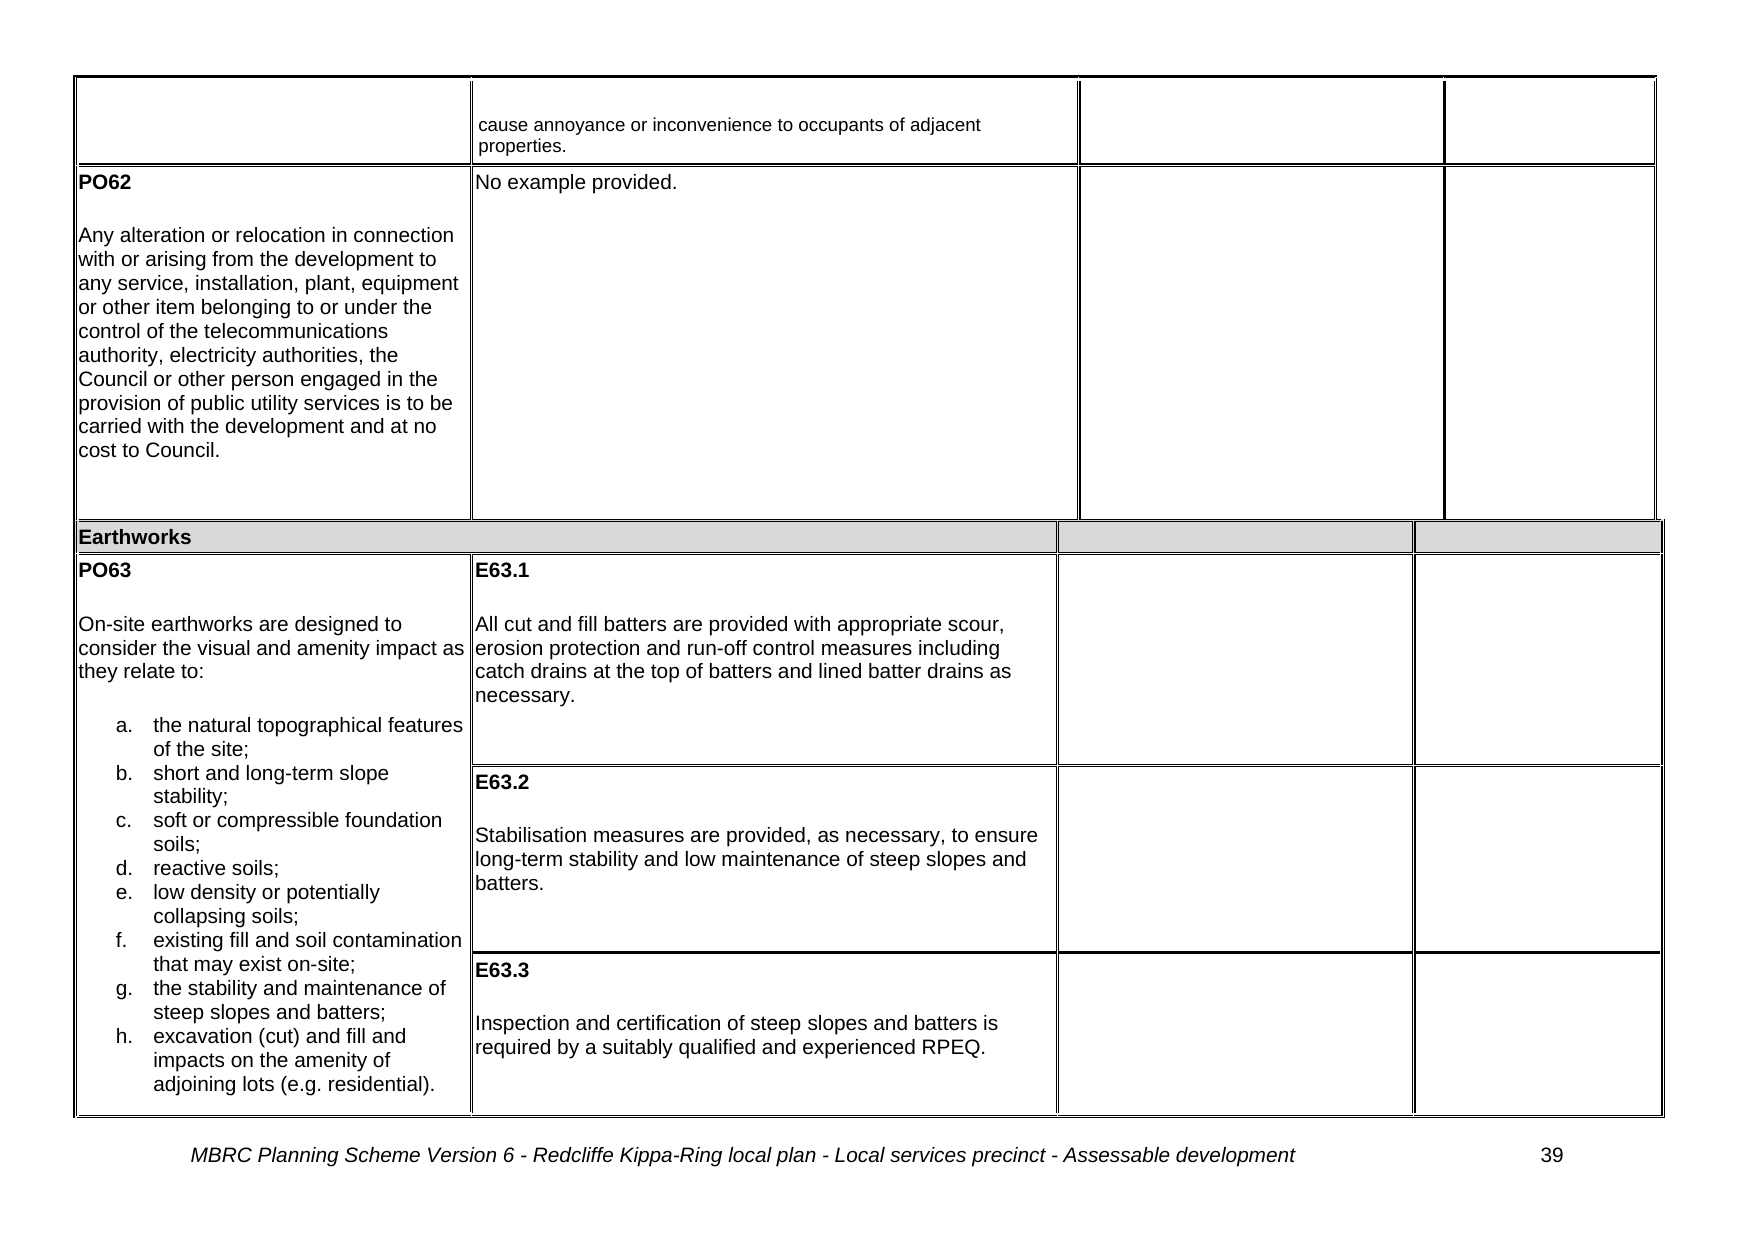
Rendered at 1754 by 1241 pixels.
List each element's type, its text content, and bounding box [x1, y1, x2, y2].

table_cell [1058, 951, 1414, 1115]
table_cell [472, 77, 1079, 163]
table_cell E63.2 Stabilisation measures are provided, as necessary, to ensure long-term stability and low maintenance of steep slopes and batters. [473, 767, 1056, 951]
table_cell [1059, 555, 1412, 763]
table_cell PO62 Any alteration or relocation in connection with or arising from the development to any service, installation, plant, equipment or other item belonging to or under the control of the telecommunications authority, electricity authorities, the Council or other person engaged in the provision of public utility services is to be carried with the development and at no cost to Council. [77, 163, 470, 518]
table_cell [1081, 167, 1443, 518]
table_cell E63.3 Inspection and certification of steep slopes and batters is required by a suitably qualified and experienced RPEQ. [472, 954, 1058, 1115]
table_cell [1446, 167, 1654, 518]
table_cell [1059, 522, 1412, 552]
table_cell [1416, 519, 1663, 552]
table_cell [1059, 767, 1412, 951]
table_cell No example provided. [473, 167, 1077, 518]
table_cell [1414, 552, 1663, 763]
table_cell PO63 On-site earthworks are designed to consider the visual and amenity impact as they relate to: the natural topographical features of the site; short and long-term slope stability; soft or compressible foundation soils; reactive soils; low density or potentially collapsing soils; existing fill and soil contamination that may exist on-site; the stability and maintenance of steep slopes and batters; excavation (cut) and fill and impacts on the amenity of adjoining lots (e.g. residential). [75, 552, 472, 1115]
table_cell [1444, 78, 1655, 163]
table_cell [1079, 77, 1444, 163]
table_cell E63.1 All cut and fill batters are provided with appropriate scour, erosion protection and run-off control measures including catch drains at the top of batters and lined batter drains as necessary. [473, 555, 1056, 763]
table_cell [77, 78, 472, 163]
table_cell Earthworks [77, 519, 1056, 552]
table_cell [1416, 764, 1662, 951]
table_cell [1414, 951, 1661, 1115]
